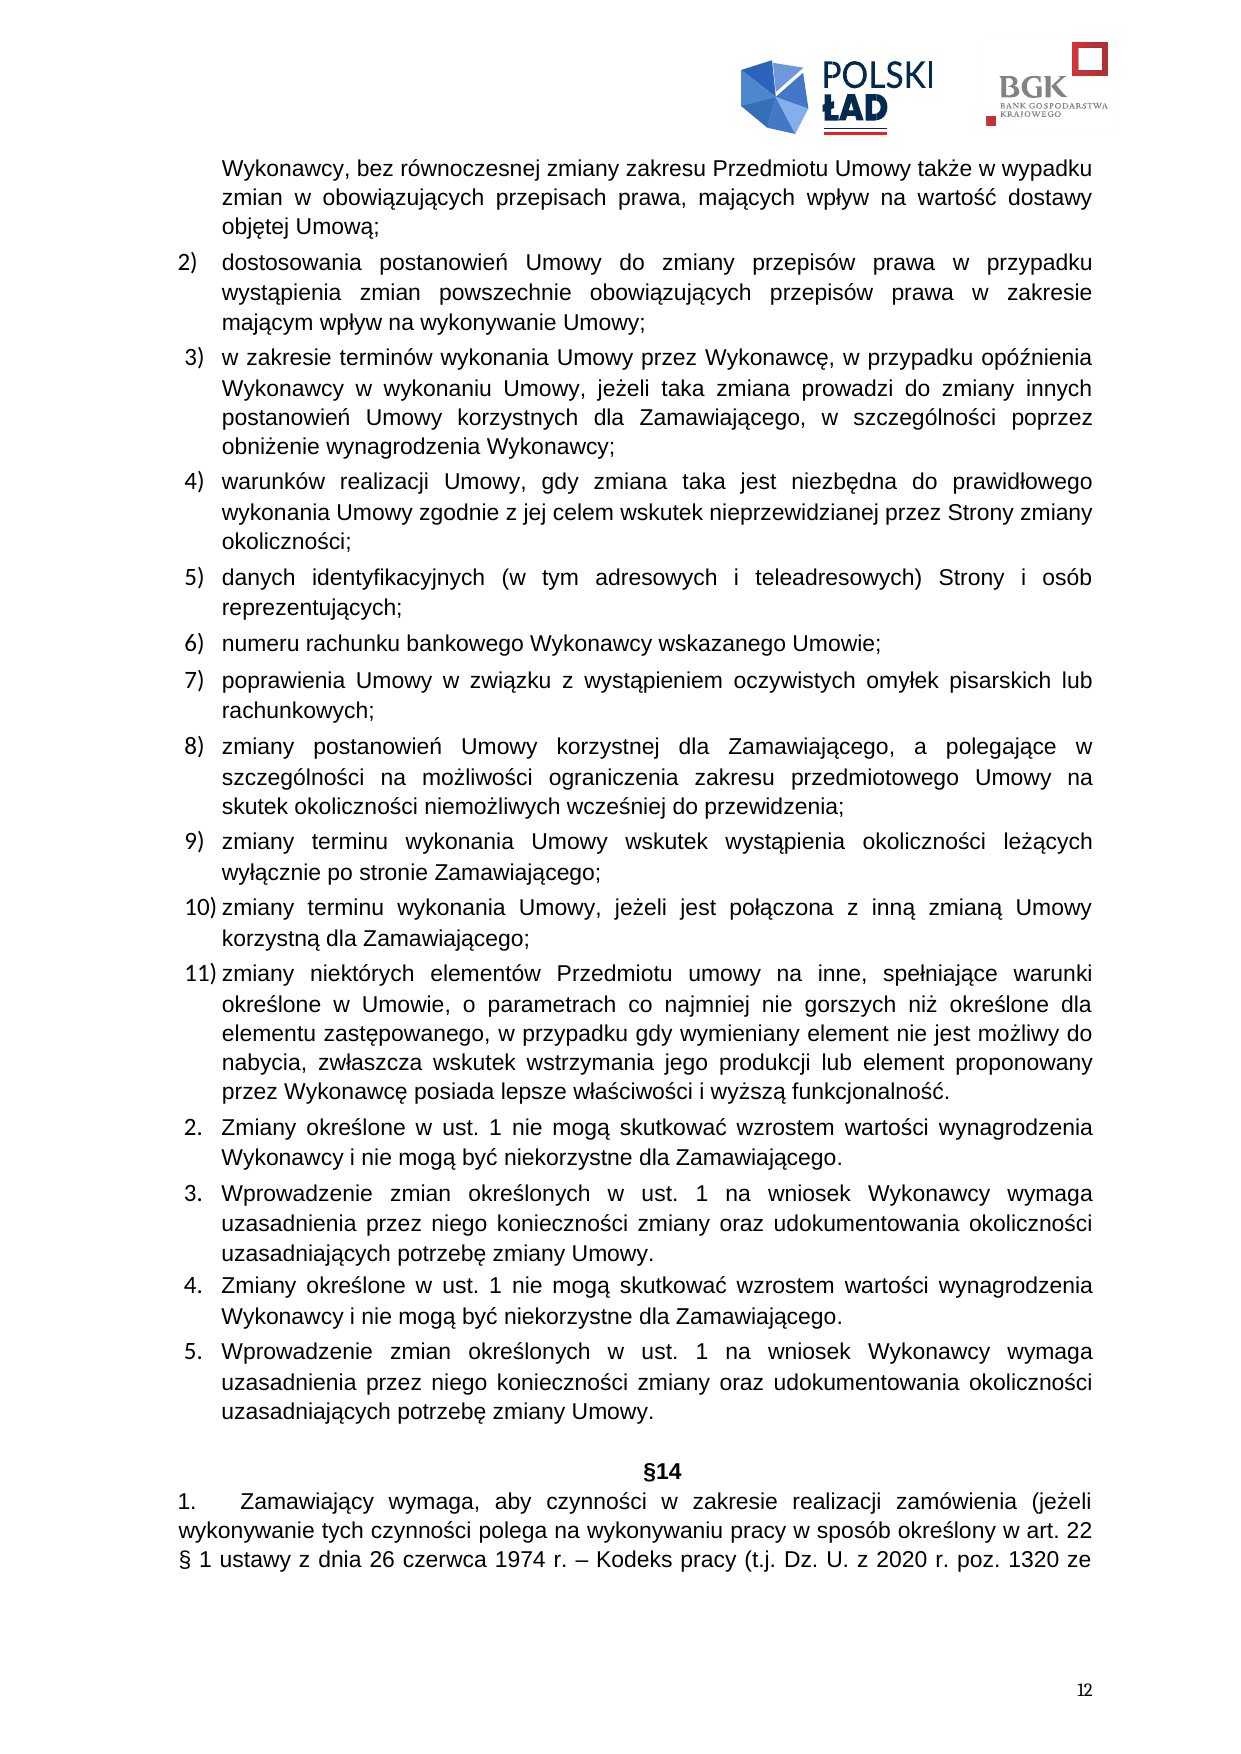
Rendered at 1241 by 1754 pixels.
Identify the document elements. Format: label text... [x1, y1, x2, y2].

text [177, 1488, 1092, 1572]
text §14 [223, 1458, 1102, 1484]
list poprawienia Umowy w związku z wystąpieniem oczywistych omyłek pisarskich lub rachunkowych; [184, 664, 1093, 724]
list Zmiany określone w ust. 1 nie mogą skutkować wzrostem wartości wynagrodzenia Wykonawcy i nie mogą być niekorzystne dla Zamawiającego. [184, 1111, 1093, 1171]
list zmiany terminu wykonania Umowy wskutek wystąpienia okoliczności leżących wyłącznie po stronie Zamawiającego; [184, 825, 1093, 885]
picture [1072, 42, 1108, 76]
list w zakresie terminów wykonania Umowy przez Wykonawcę, w przypadku opóźnienia Wykonawcy w wykonaniu Umowy, jeżeli taka zmiana prowadzi do zmiany innych postanowień Umowy korzystnych dla Zamawiającego, w szczególności poprzez obniżenie wynagrodzenia Wykonawcy; [184, 341, 1093, 459]
list numeru rachunku bankowego Wykonawcy wskazanego Umowie; [184, 627, 1093, 657]
list Wprowadzenie zmian określonych w ust. 1 na wniosek Wykonawcy wymaga uzasadnienia przez niego konieczności zmiany oraz udokumentowania okoliczności uzasadniających potrzebę zmiany Umowy. [184, 1335, 1093, 1424]
list zmiany postanowień Umowy korzystnej dla Zamawiającego, a polegające w szczególności na możliwości ograniczenia zakresu przedmiotowego Umowy na skutek okoliczności niemożliwych wcześniej do przewidzenia; [184, 730, 1093, 819]
list Zmiany określone w ust. 1 nie mogą skutkować wzrostem wartości wynagrodzenia Wykonawcy i nie mogą być niekorzystne dla Zamawiającego. [184, 1269, 1093, 1329]
list dostosowania postanowień Umowy do zmiany przepisów prawa w przypadku wystąpienia zmian powszechnie obowiązujących przepisów prawa w zakresie mającym wpływ na wykonywanie Umowy; [177, 246, 1093, 335]
list warunków realizacji Umowy, gdy zmiana taka jest niezbędna do prawidłowego wykonania Umowy zgodnie z jej celem wskutek nieprzewidzianej przez Strony zmiany okoliczności; [184, 466, 1093, 554]
list zmiany terminu wykonania Umowy, jeżeli jest połączona z inną zmianą Umowy korzystną dla Zamawiającego; [184, 891, 1093, 951]
picture [986, 116, 996, 126]
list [184, 155, 1093, 239]
list danych identyfikacyjnych (w tym adresowych i teleadresowych) Strony i osób reprezentujących; [184, 561, 1093, 620]
list zmiany niektórych elementów Przedmiotu umowy na inne, spełniające warunki określone w Umowie, o parametrach co najmniej nie gorszych niż określone dla elementu zastępowanego, w przypadku gdy wymieniany element nie jest możliwy do nabycia, zwłaszcza wskutek wstrzymania jego produkcji lub element proponowany przez Wykonawcę posiada lepsze właściwości i wyższą funkcjonalność. [184, 957, 1093, 1105]
list Wprowadzenie zmian określonych w ust. 1 na wniosek Wykonawcy wymaga uzasadnienia przez niego konieczności zmiany oraz udokumentowania okoliczności uzasadniających potrzebę zmiany Umowy. [184, 1177, 1093, 1266]
